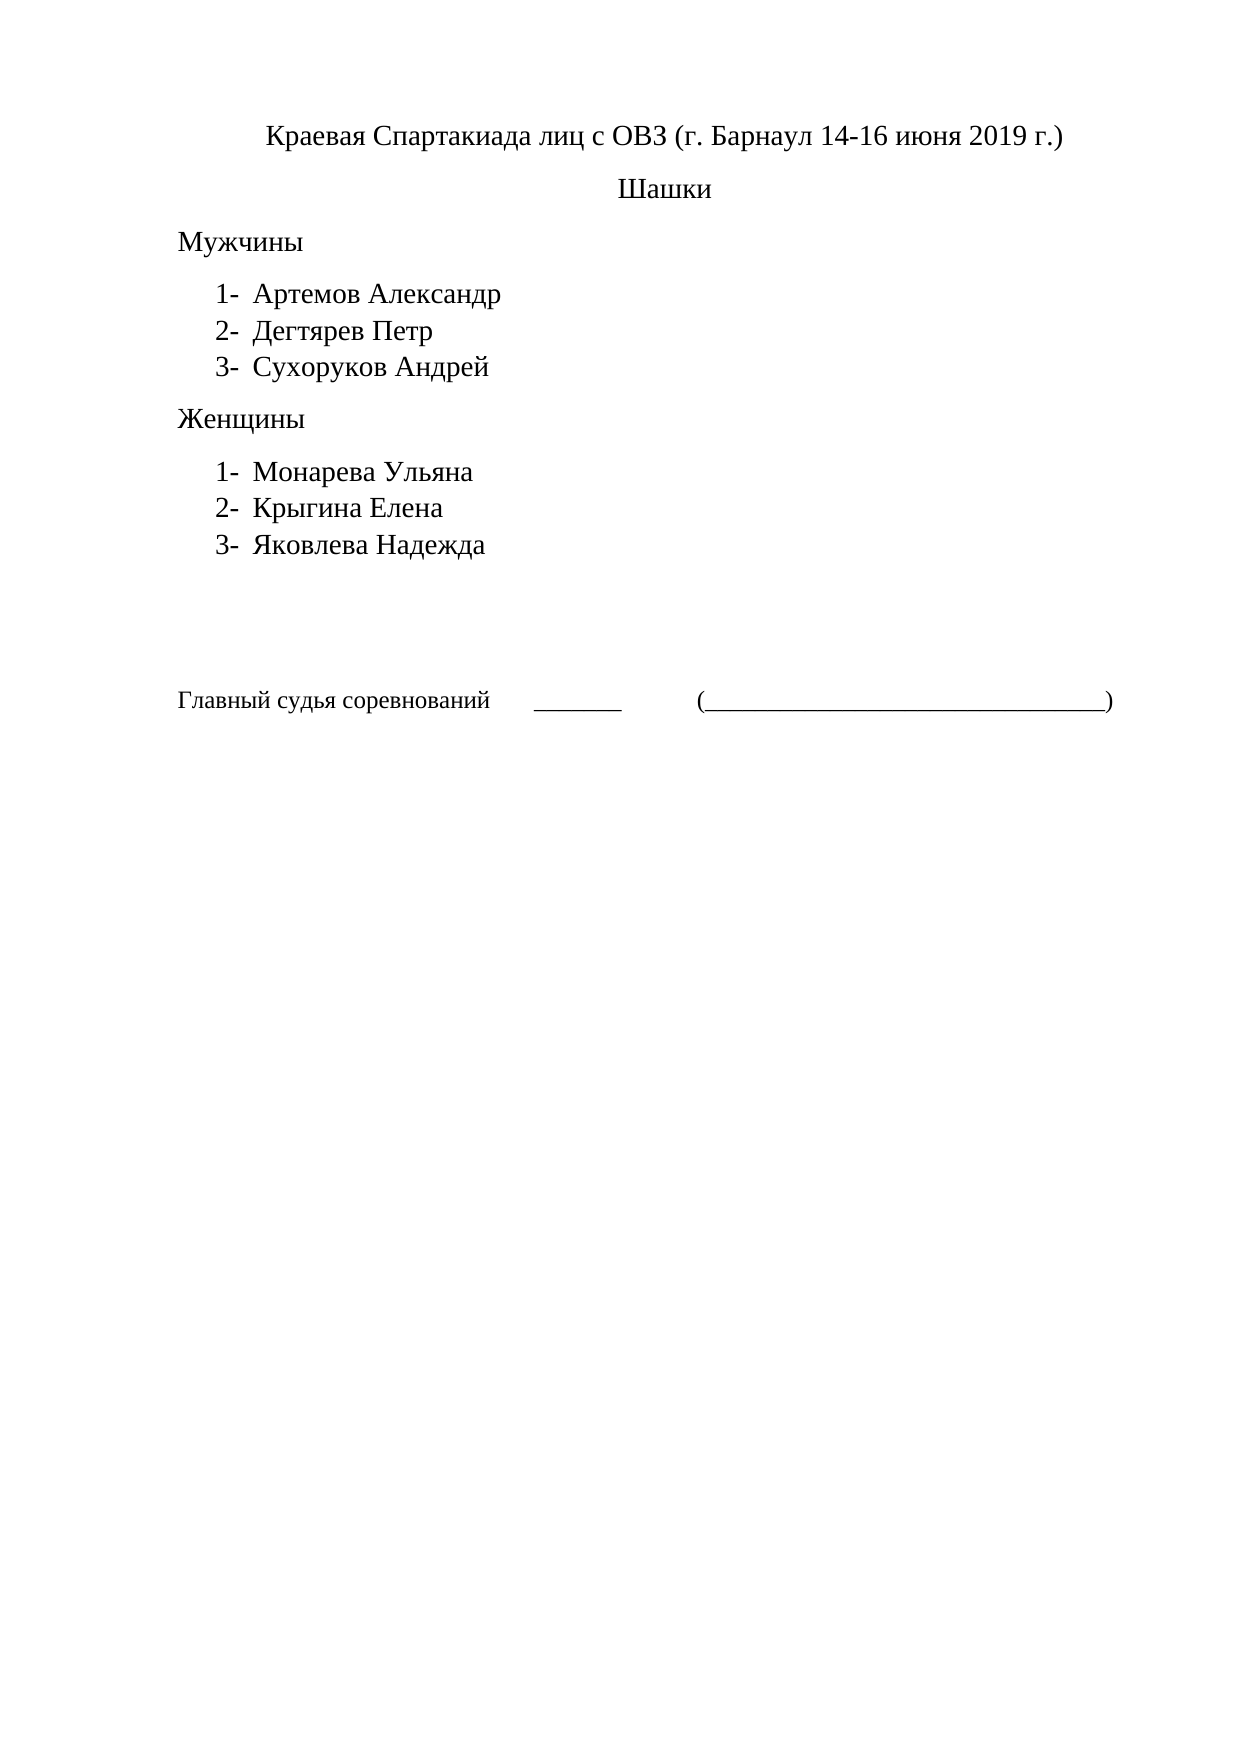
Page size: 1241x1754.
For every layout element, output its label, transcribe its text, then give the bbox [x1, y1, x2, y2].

text Краевая Спартакиада лиц с ОВЗ (г. Барнаул 14-16 июня 2019 г.) [177, 118, 1152, 152]
list Дегтярев Петр [215, 313, 1152, 346]
text Шашки [177, 171, 1152, 204]
list Сухоруков Андрей [215, 349, 1152, 382]
list Монарева Ульяна [215, 454, 1152, 488]
list Артемов Александр [215, 277, 1152, 310]
text Мужчины [177, 224, 1152, 257]
text Женщины [177, 402, 1152, 435]
list Крыгина Елена [215, 491, 1152, 524]
list Яковлева Надежда [215, 527, 1152, 560]
text Главный судья соревнований _______ (________________________________) [177, 685, 1152, 714]
